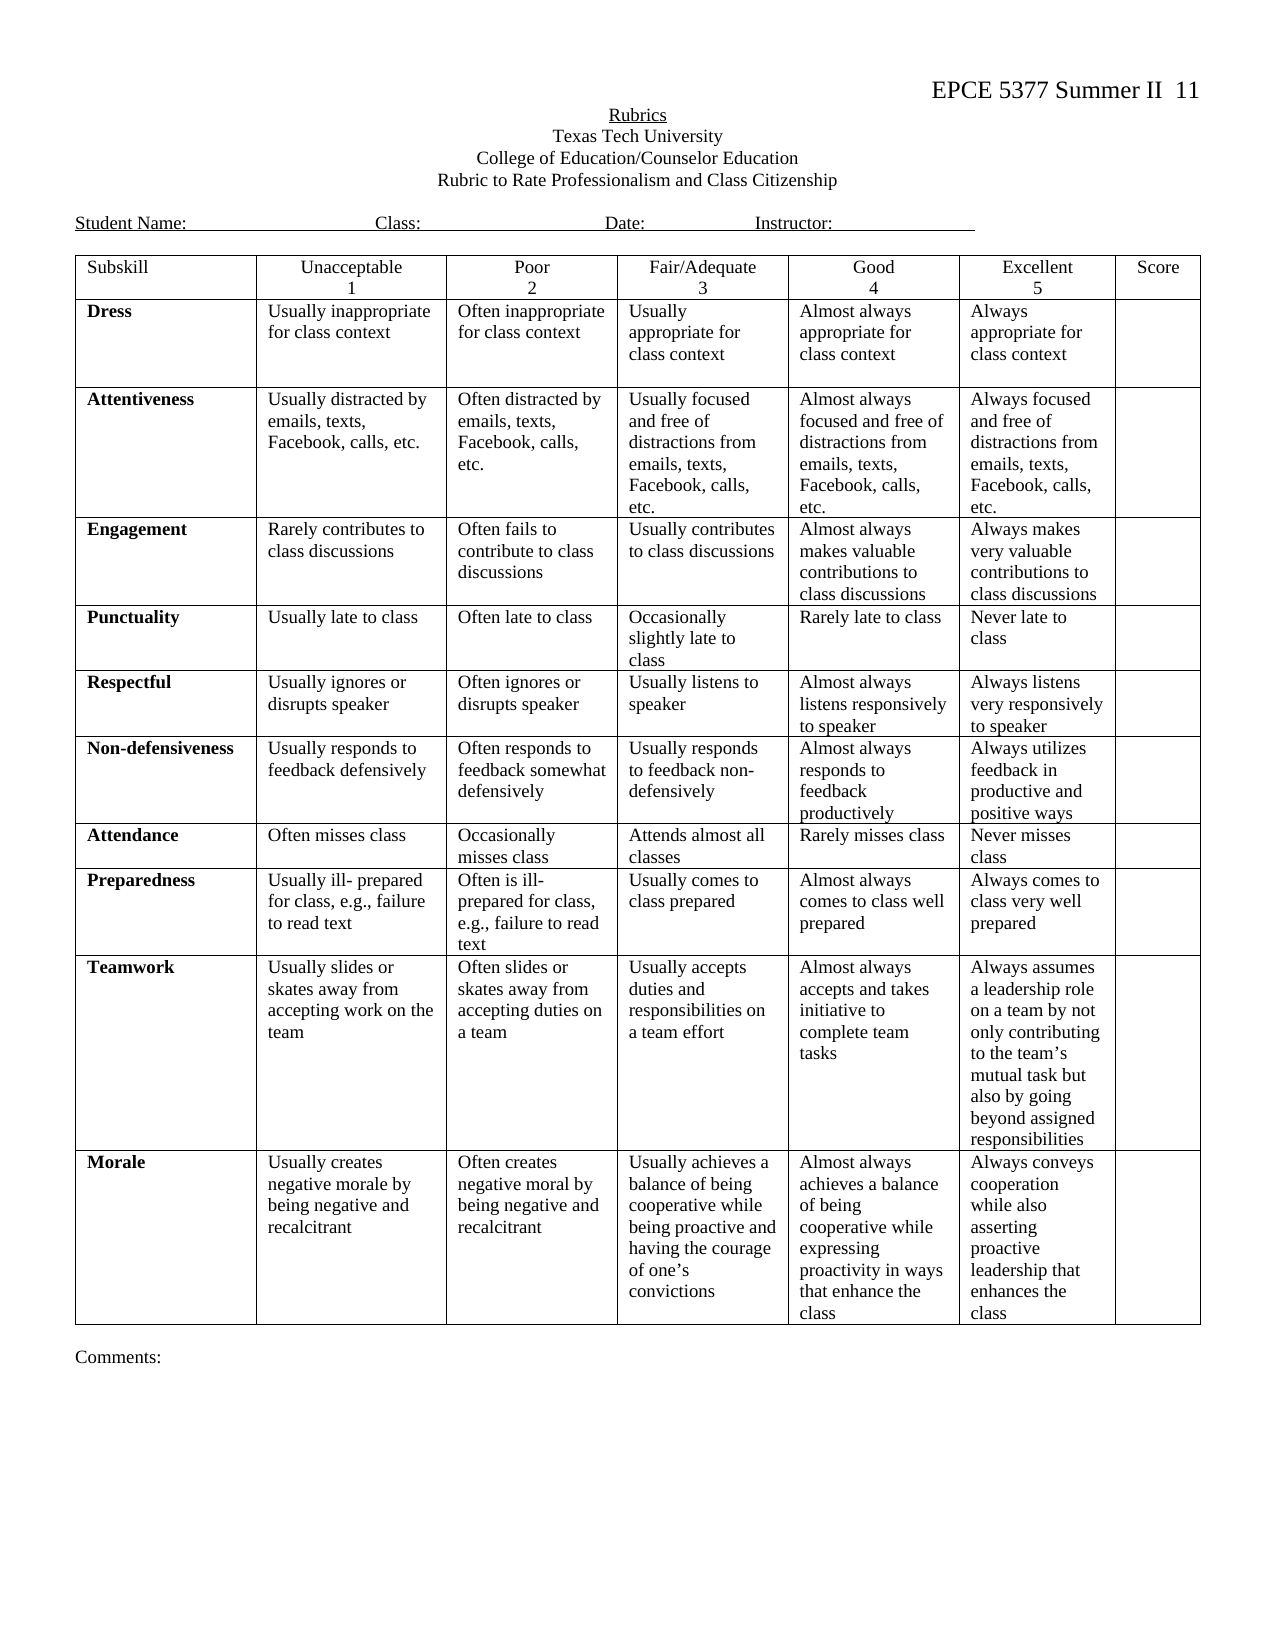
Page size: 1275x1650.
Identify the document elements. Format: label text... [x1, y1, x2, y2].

table_cell [1116, 824, 1200, 867]
table_cell Usually comes to class prepared [618, 869, 788, 955]
table_cell Often misses class [257, 824, 446, 867]
text Comments: [75, 1346, 1200, 1368]
table_header Poor 2 [447, 256, 617, 299]
table_cell Almost always appropriate for class context [789, 300, 959, 387]
table_cell Often fails to contribute to class discussions [447, 518, 617, 604]
table_cell Often distracted by emails, texts, Facebook, calls, etc. [447, 388, 617, 517]
table_cell Rarely contributes to class discussions [257, 518, 446, 604]
table_cell Always utilizes feedback in productive and positive ways [960, 737, 1115, 823]
table_cell [1116, 671, 1200, 736]
table_cell [1116, 300, 1200, 387]
table_cell Usually accepts duties and responsibilities on a team effort [618, 956, 788, 1150]
table_cell Attentiveness [76, 388, 256, 517]
table_cell Usually distracted by emails, texts, Facebook, calls, etc. [257, 388, 446, 517]
table_cell Often slides or skates away from accepting duties on a team [447, 956, 617, 1150]
table_cell Attendance [76, 824, 256, 867]
table_cell Preparedness [76, 869, 256, 955]
table_cell Almost always comes to class well prepared [789, 869, 959, 955]
table_header Excellent 5 [960, 256, 1115, 299]
table_cell Never late to class [960, 606, 1115, 670]
table_cell Always assumes a leadership role on a team by not only contributing to the team’s mutual task but also by going beyond assigned responsibilities [960, 956, 1115, 1150]
table_cell Usually responds to feedback non-defensively [618, 737, 788, 823]
table_cell Always conveys cooperation while also asserting proactive leadership that enhances the class [960, 1151, 1115, 1323]
table_cell Always makes very valuable contributions to class discussions [960, 518, 1115, 604]
table_cell Occasionally slightly late to class [618, 606, 788, 670]
table_cell Often is ill- prepared for class, e.g., failure to read text [447, 869, 617, 955]
table_cell Almost always makes valuable contributions to class discussions [789, 518, 959, 604]
table_cell Usually creates negative morale by being negative and recalcitrant [257, 1151, 446, 1323]
table_cell Occasionally misses class [447, 824, 617, 867]
table_cell Often ignores or disrupts speaker [447, 671, 617, 736]
table_cell Teamwork [76, 956, 256, 1150]
table_header Fair/Adequate 3 [618, 256, 788, 299]
table_cell Rarely late to class [789, 606, 959, 670]
table_cell [1116, 737, 1200, 823]
table_cell Always focused and free of distractions from emails, texts, Facebook, calls, etc. [960, 388, 1115, 517]
table_cell Usually late to class [257, 606, 446, 670]
table_cell Rarely misses class [789, 824, 959, 867]
table_header Subskill [76, 256, 256, 299]
table_cell Usually ill- prepared for class, e.g., failure to read text [257, 869, 446, 955]
table_cell Always appropriate for class context [960, 300, 1115, 387]
table_cell Almost always responds to feedback productively [789, 737, 959, 823]
table_cell Usually inappropriate for class context [257, 300, 446, 387]
table_cell Often late to class [447, 606, 617, 670]
table_cell Often responds to feedback somewhat defensively [447, 737, 617, 823]
table_cell Almost always accepts and takes initiative to complete team tasks [789, 956, 959, 1150]
table_cell Almost always achieves a balance of being cooperative while expressing proactivity in ways that enhance the class [789, 1151, 959, 1323]
table_cell [1116, 606, 1200, 670]
table_cell Morale [76, 1151, 256, 1323]
table_cell [1116, 956, 1200, 1150]
table_cell Usually slides or skates away from accepting work on the team [257, 956, 446, 1150]
table_cell Never misses class [960, 824, 1115, 867]
table_cell Usually focused and free of distractions from emails, texts, Facebook, calls, etc. [618, 388, 788, 517]
table_cell Usually contributes to class discussions [618, 518, 788, 604]
table_cell Almost always focused and free of distractions from emails, texts, Facebook, calls, etc. [789, 388, 959, 517]
table_cell [1116, 1151, 1200, 1323]
text Texas Tech University [75, 125, 1200, 147]
table_cell Usually ignores or disrupts speaker [257, 671, 446, 736]
text Student Name: Class: Date: Instructor: [75, 212, 1200, 233]
table_cell Respectful [76, 671, 256, 736]
table_cell [1116, 869, 1200, 955]
table_cell Punctuality [76, 606, 256, 670]
table_cell Always listens very responsively to speaker [960, 671, 1115, 736]
table_cell Usually appropriate for class context [618, 300, 788, 387]
table_cell Usually listens to speaker [618, 671, 788, 736]
table_cell Non-defensiveness [76, 737, 256, 823]
table_cell Always comes to class very well prepared [960, 869, 1115, 955]
table_cell Usually responds to feedback defensively [257, 737, 446, 823]
table_header Unacceptable 1 [257, 256, 446, 299]
text Rubric to Rate Professionalism and Class Citizenship [75, 168, 1200, 190]
table_cell Attends almost all classes [618, 824, 788, 867]
table_cell [1116, 518, 1200, 604]
table_header Score [1116, 256, 1200, 299]
table_cell Often creates negative moral by being negative and recalcitrant [447, 1151, 617, 1323]
text Rubrics [75, 104, 1200, 125]
table_header Good 4 [789, 256, 959, 299]
text College of Education/Counselor Education [75, 147, 1200, 168]
table_cell Often inappropriate for class context [447, 300, 617, 387]
table_cell Almost always listens responsively to speaker [789, 671, 959, 736]
table_cell Engagement [76, 518, 256, 604]
table_cell Dress [76, 300, 256, 387]
table_cell Usually achieves a balance of being cooperative while being proactive and having the courage of one’s convictions [618, 1151, 788, 1323]
table_cell [1116, 388, 1200, 517]
